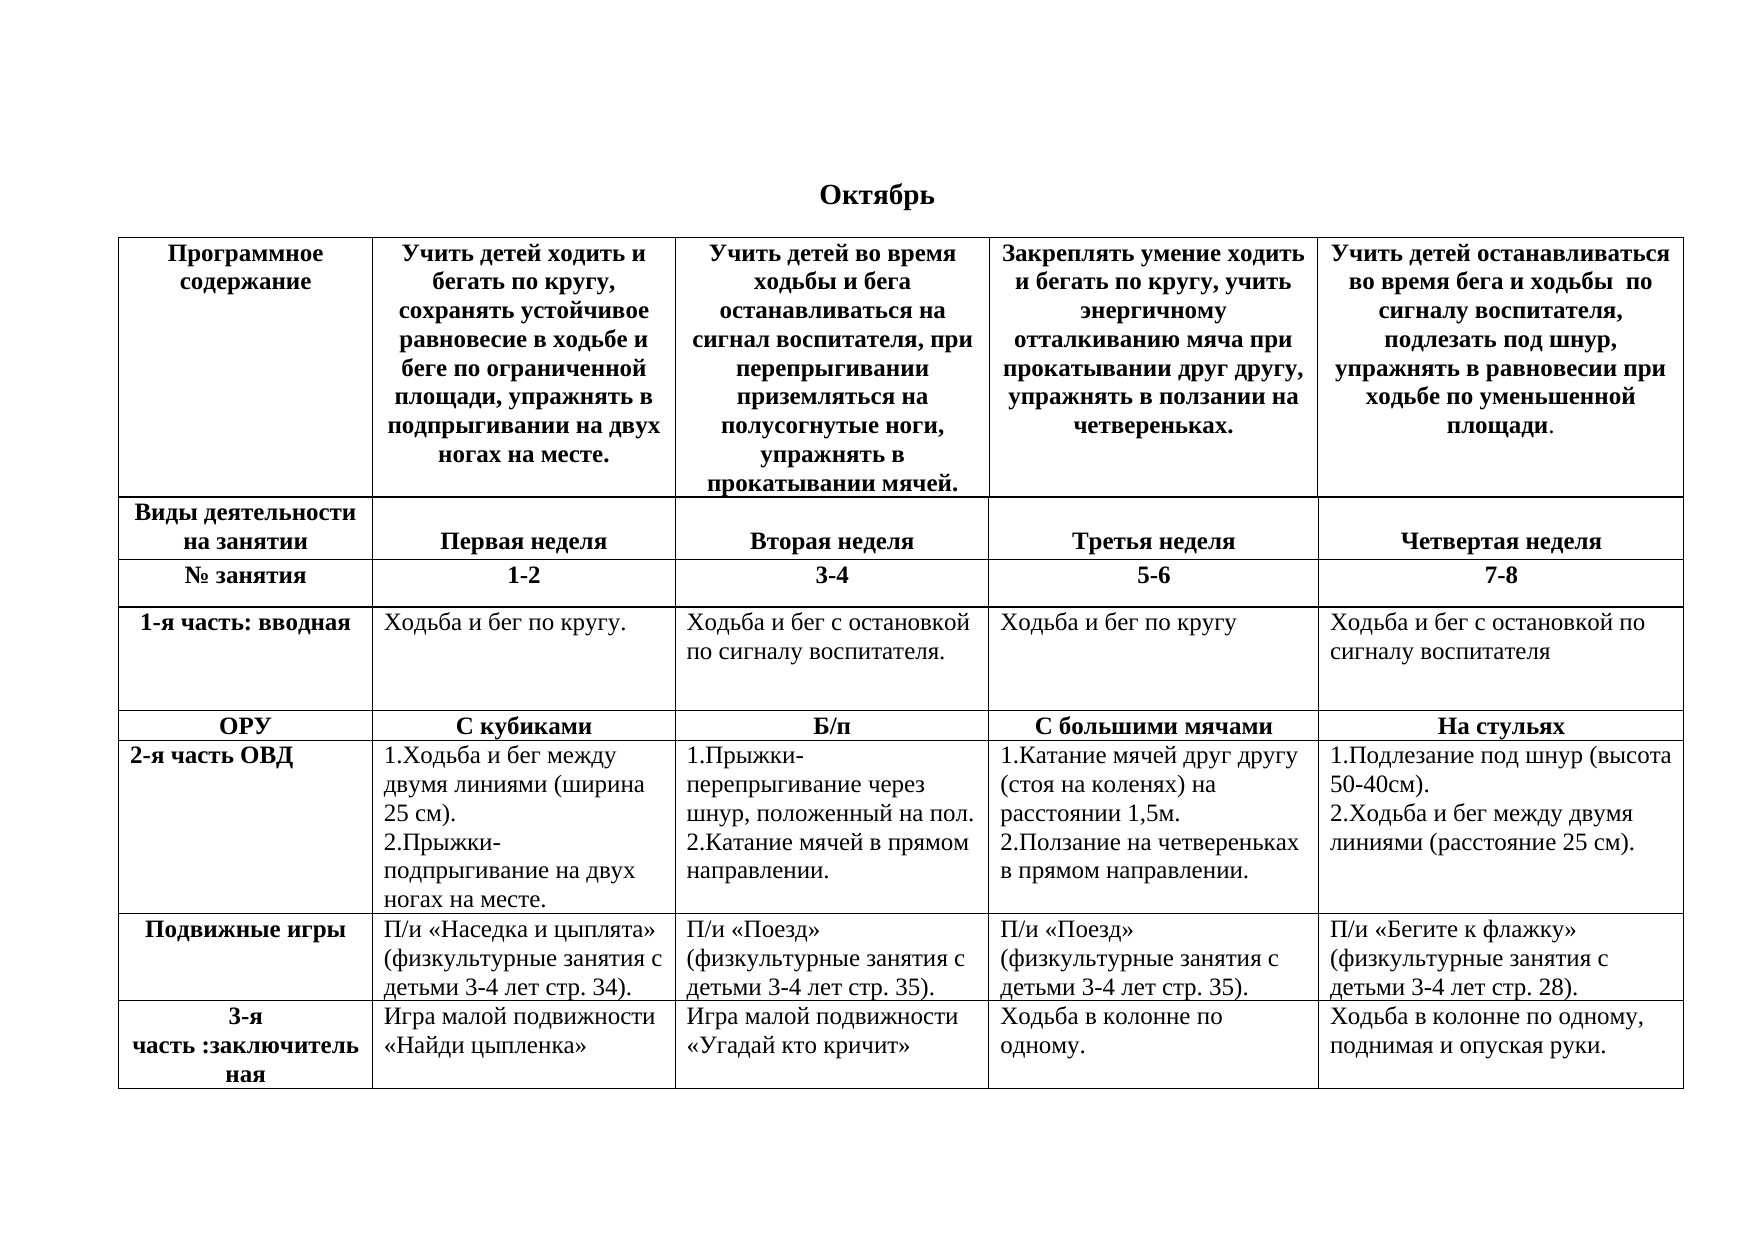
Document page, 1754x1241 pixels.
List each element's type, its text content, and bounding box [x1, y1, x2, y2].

table_cell Четвертая неделя [1319, 498, 1683, 559]
table_cell 5-6 [989, 560, 1318, 606]
table_cell 3-я часть :заключительная [119, 1001, 372, 1088]
table_cell Ходьба и бег с остановкой по сигналу воспитателя. [676, 608, 988, 710]
table_cell П/и «Поезд» (физкультурные занятия с детьми 3-4 лет стр. 35). [989, 914, 1318, 1000]
table_cell Ходьба и бег по кругу. [373, 608, 675, 710]
table_cell 1-я часть: вводная [119, 608, 372, 710]
table_cell Виды деятельности на занятии [119, 498, 372, 559]
table_cell 2-я часть ОВД [119, 741, 372, 913]
table_cell № занятия [119, 560, 372, 606]
table_header Учить детей ходить и бегать по кругу, сохранять устойчивое равновесие в ходьбе и беге по ограниченной площади, упражнять в подпрыгивании на двух ногах на месте. [373, 238, 675, 496]
table_cell П/и «Наседка и цыплята» (физкультурные занятия с детьми 3-4 лет стр. 34). [373, 914, 675, 1000]
table_cell С кубиками [373, 711, 675, 739]
table_cell 3-4 [676, 560, 988, 606]
table_cell 1.Подлезание под шнур (высота 50-40см). 2.Ходьба и бег между двумя линиями (расстояние 25 см). [1319, 741, 1683, 913]
table_cell 1.Прыжки-перепрыгивание через шнур, положенный на пол. 2.Катание мячей в прямом направлении. [676, 741, 988, 913]
table_cell С большими мячами [989, 711, 1318, 739]
table_cell Ходьба в колонне по одному. [989, 1001, 1318, 1088]
table_header Учить детей во время ходьбы и бега останавливаться на сигнал воспитателя, при перепрыгивании приземляться на полусогнутые ноги, упражнять в прокатывании мячей. [676, 238, 989, 496]
table_cell Первая неделя [373, 498, 675, 559]
table_cell 1.Ходьба и бег между двумя линиями (ширина 25 см). 2.Прыжки-подпрыгивание на двух ногах на месте. [373, 741, 675, 913]
table_cell Б/п [676, 711, 988, 739]
table_cell Игра малой подвижности «Угадай кто кричит» [676, 1001, 988, 1088]
table_cell 7-8 [1319, 560, 1683, 606]
table_cell ОРУ [119, 711, 372, 739]
table_cell П/и «Поезд» (физкультурные занятия с детьми 3-4 лет стр. 35). [676, 914, 988, 1000]
table_cell Игра малой подвижности «Найди цыпленка» [373, 1001, 675, 1088]
table_cell 1-2 [373, 560, 675, 606]
table_cell Третья неделя [989, 498, 1318, 559]
table_cell Вторая неделя [676, 498, 988, 559]
table_header Программное содержание [119, 238, 372, 496]
table_cell Ходьба и бег с остановкой по сигналу воспитателя [1319, 608, 1683, 710]
text Октябрь [118, 177, 1636, 211]
table_cell Подвижные игры [119, 914, 372, 1000]
table_cell На стульях [1319, 711, 1683, 739]
table_cell П/и «Бегите к флажку» (физкультурные занятия с детьми 3-4 лет стр. 28). [1319, 914, 1683, 1000]
table_cell 1.Катание мячей друг другу (стоя на коленях) на расстоянии 1,5м. 2.Ползание на четвереньках в прямом направлении. [989, 741, 1318, 913]
table_cell Ходьба в колонне по одному, поднимая и опуская руки. [1319, 1001, 1683, 1088]
table_header Учить детей останавливаться во время бега и ходьбы по сигналу воспитателя, подлезать под шнур, упражнять в равновесии при ходьбе по уменьшенной площади. [1318, 238, 1683, 496]
table_header Закреплять умение ходить и бегать по кругу, учить энергичному отталкиванию мяча при прокатывании друг другу, упражнять в ползании на четвереньках. [990, 238, 1317, 496]
table_cell Ходьба и бег по кругу [989, 608, 1318, 710]
